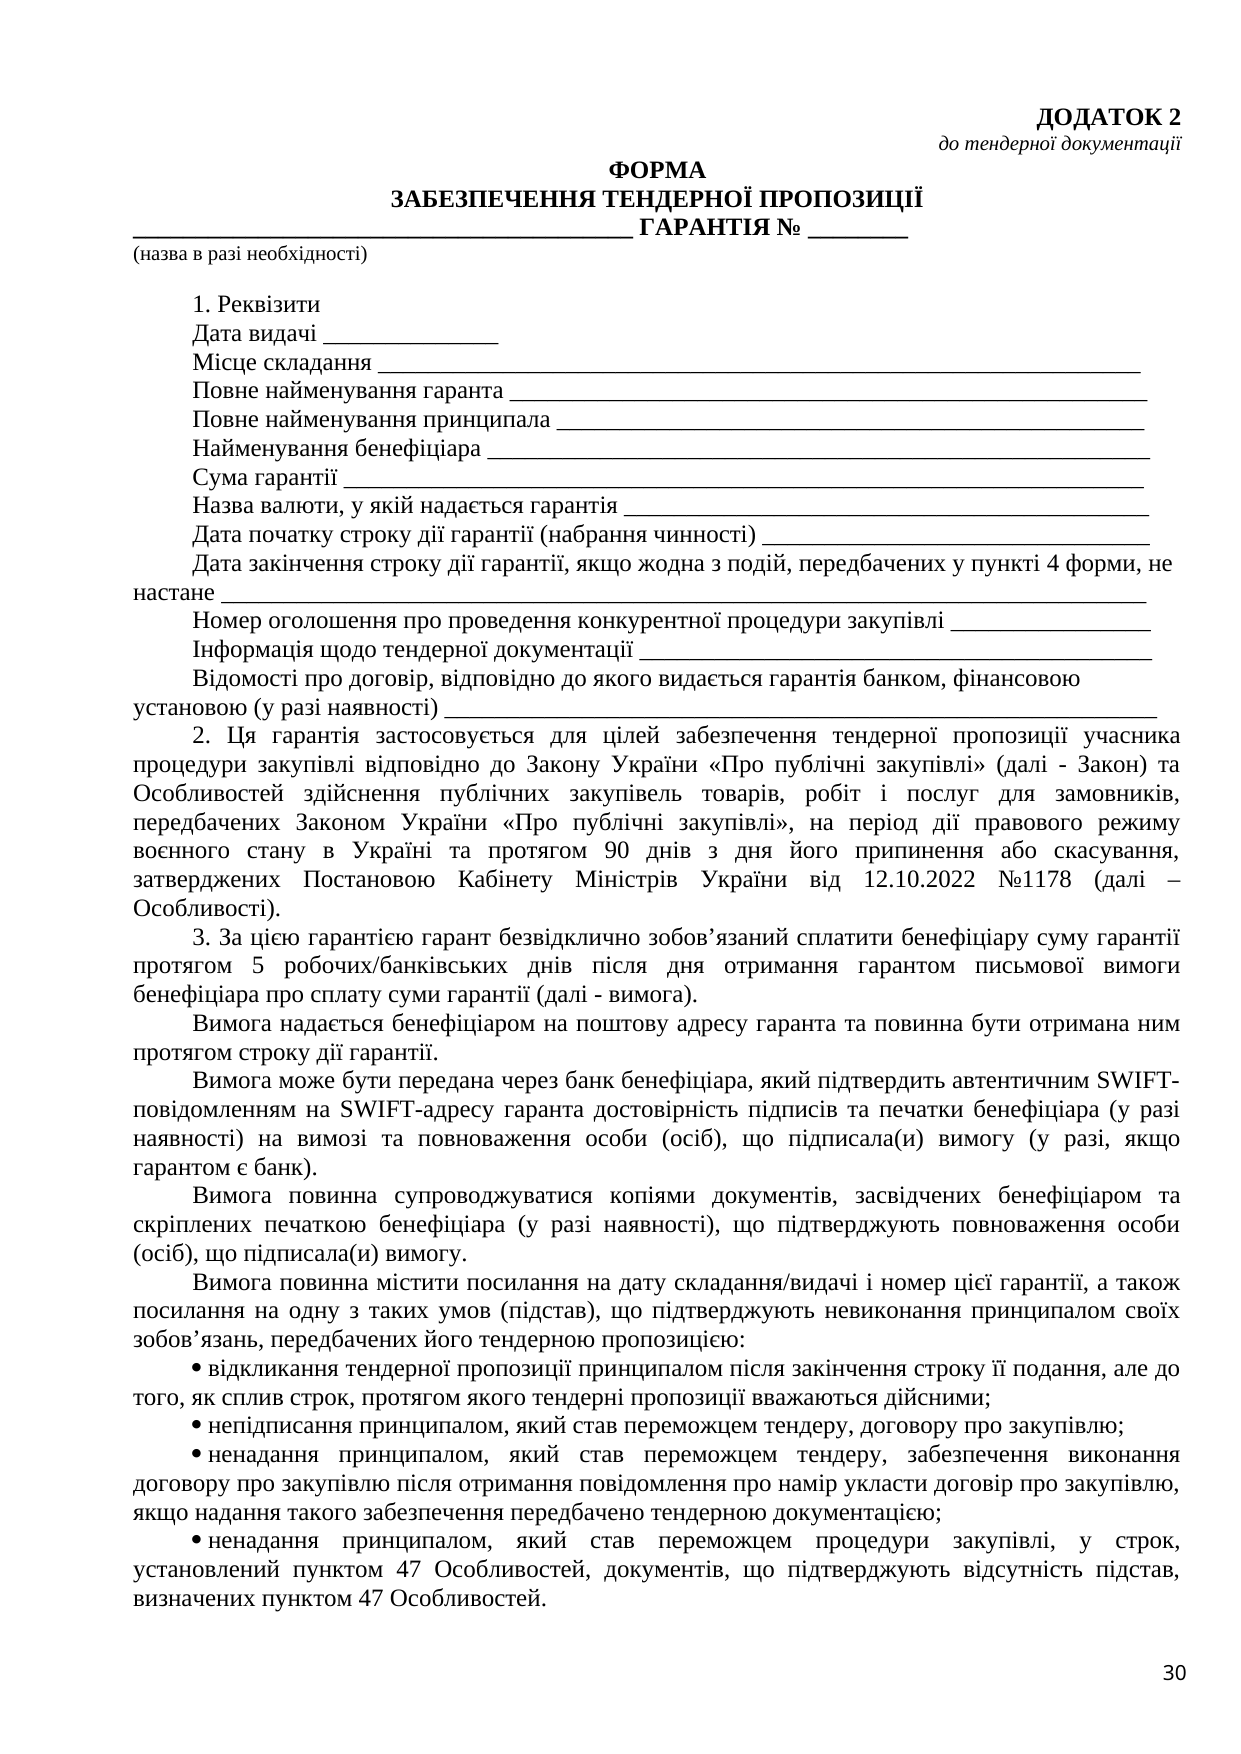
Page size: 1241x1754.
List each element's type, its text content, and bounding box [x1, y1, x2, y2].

list ненадання принципалом, який став переможцем тендеру, забезпечення виконання договору про закупівлю після отримання повідомлення про намір укласти договір про закупівлю, якщо надання такого забезпечення передбачено тендерною документацією; [133, 1439, 1181, 1526]
text Відомості про договір, відповідно до якого видається гарантія банком, фінансовою установою (у разі наявності) _________________________________________________________ [133, 663, 1181, 721]
text Інформація щодо тендерної документації _________________________________________ [133, 634, 1181, 663]
text до тендерної документації [133, 131, 1181, 155]
text 2. Ця гарантія застосовується для цілей забезпечення тендерної пропозиції учасника процедури закупівлі відповідно до Закону України «Про публічні закупівлі» (далі - Закон) та Особливостей здійснення публічних закупівель товарів, робіт і послуг для замовників, передбачених Законом України «Про публічні закупівлі», на період дії правового режиму воєнного стану в Україні та протягом 90 днів з дня його припинення або скасування, затверджених Постановою Кабінету Міністрів України від 12.10.2022 №1178 (далі – Особливості). [133, 721, 1181, 922]
text ФОРМА [133, 155, 1181, 184]
text Назва валюти, у якій надається гарантія __________________________________________ [133, 491, 1181, 519]
text 1. Реквізити [133, 289, 1181, 318]
text (назва в разі необхідності) [133, 241, 847, 265]
text ________________________________________ ГАРАНТІЯ № ________ [133, 212, 1181, 241]
text Вимога може бути передана через банк бенефіціара, який підтвердить автентичним SWIFT-повідомленням на SWIFT-адресу гаранта достовірність підписів та печатки бенефіціара (у разі наявності) на вимозі та повноваження особи (осіб), що підписала(и) вимогу (у разі, якщо гарантом є банк). [133, 1066, 1181, 1181]
text Повне найменування принципала _______________________________________________ [133, 404, 1181, 433]
text Вимога повинна містити посилання на дату складання/видачі і номер цієї гарантії, а також посилання на одну з таких умов (підстав), що підтверджують невиконання принципалом своїх зобов’язань, передбачених його тендерною пропозицією: [133, 1267, 1181, 1353]
list ненадання принципалом, який став переможцем процедури закупівлі, у строк, установлений пунктом 47 Особливостей, документів, що підтверджують відсутність підстав, визначених пунктом 47 Особливостей. [133, 1526, 1181, 1612]
text ДОДАТОК 2 [133, 102, 1181, 131]
text Вимога надається бенефіціаром на поштову адресу гаранта та повинна бути отримана ним протягом строку дії гарантії. [133, 1008, 1181, 1066]
text Найменування бенефіціара _____________________________________________________ [133, 433, 1181, 462]
text Дата початку строку дії гарантії (набрання чинності) _______________________________ [133, 519, 1181, 548]
list непідписання принципалом, який став переможцем тендеру, договору про закупівлю; [133, 1411, 1181, 1439]
text Дата закінчення строку дії гарантії, якщо жодна з подій, передбачених у пункті 4 форми, не настане __________________________________________________________________________ [133, 548, 1181, 606]
text 3. За цією гарантією гарант безвідклично зобов’язаний сплатити бенефіціару суму гарантії протягом 5 робочих/банківських днів після дня отримання гарантом письмової вимоги бенефіціара про сплату суми гарантії (далі - вимога). [133, 922, 1181, 1008]
text Номер оголошення про проведення конкурентної процедури закупівлі ________________ [133, 606, 1181, 634]
text Місце складання _____________________________________________________________ [133, 347, 1181, 376]
text Повне найменування гаранта ___________________________________________________ [133, 376, 1181, 404]
text ЗАБЕЗПЕЧЕННЯ ТЕНДЕРНОЇ ПРОПОЗИЦІЇ [133, 184, 1181, 212]
text Дата видачі ______________ [133, 318, 1181, 347]
list відкликання тендерної пропозиції принципалом після закінчення строку її подання, але до того, як сплив строк, протягом якого тендерні пропозиції вважаються дійсними; [133, 1353, 1181, 1411]
text Сума гарантії ________________________________________________________________ [133, 462, 1181, 491]
text Вимога повинна супроводжуватися копіями документів, засвідчених бенефіціаром та скріплених печаткою бенефіціара (у разі наявності), що підтверджують повноваження особи (осіб), що підписала(и) вимогу. [133, 1181, 1181, 1267]
